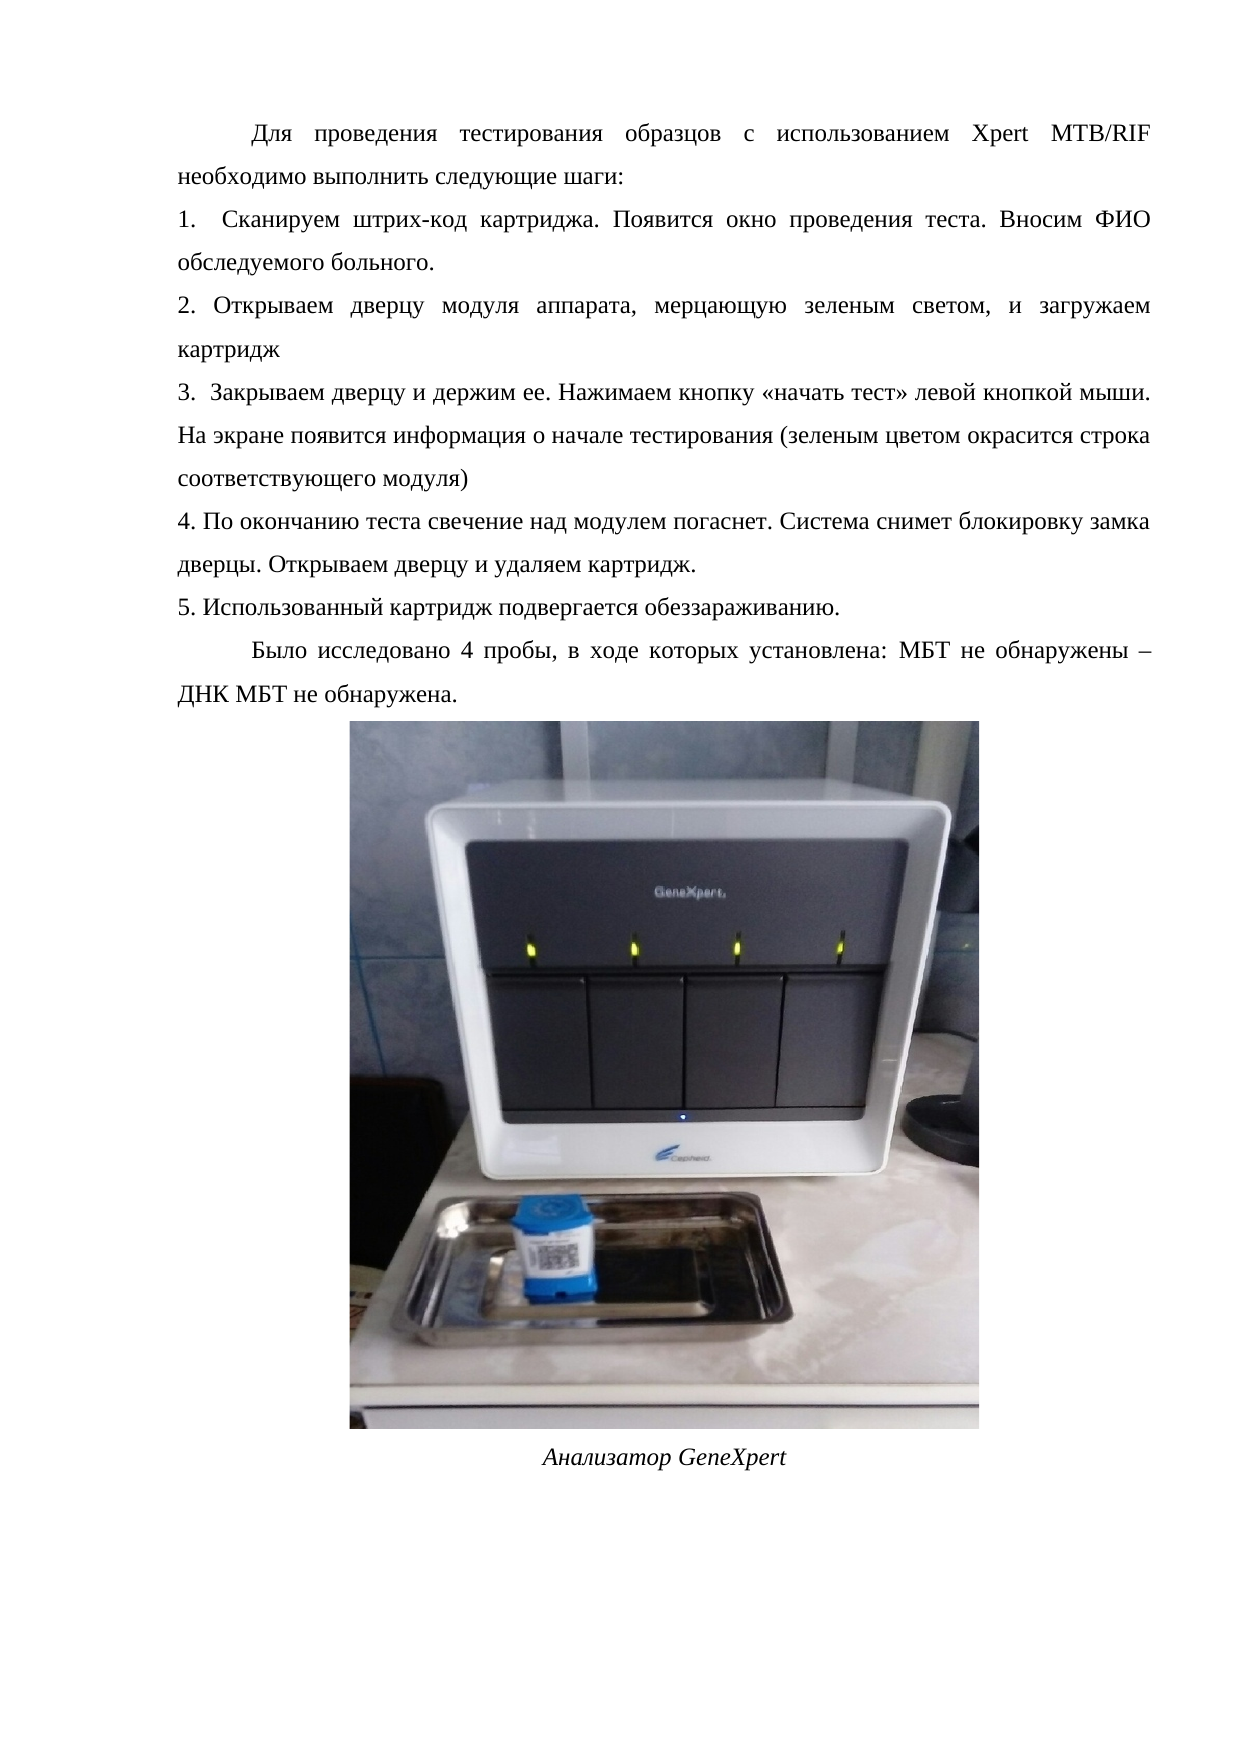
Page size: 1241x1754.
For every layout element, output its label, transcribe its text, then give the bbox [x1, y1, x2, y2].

text 5. Использованный картридж подвергается обеззараживанию. [177, 592, 1152, 621]
text 2. Открываем дверцу модуля аппарата, мерцающую зеленым светом, и загружаем картридж [177, 291, 1152, 362]
text 3. Закрываем дверцу и держим ее. Нажимаем кнопку «начать тест» левой кнопкой мыши. На экране появится информация о начале тестирования (зеленым цветом окрасится строка соответствующего модуля) [177, 377, 1152, 492]
picture [349, 721, 980, 1429]
text Анализатор GenеXpert [177, 1442, 1152, 1471]
text 4. По окончанию теста свечение над модулем погаснет. Система снимет блокировку замка дверцы. Открываем дверцу и удаляем картридж. [177, 506, 1152, 578]
text Было исследовано 4 пробы, в ходе которых установлена: МБТ не обнаружены – ДНК МБТ не обнаружена. [177, 636, 1152, 707]
text 1. Сканируем штрих-код картриджа. Появится окно проведения теста. Вносим ФИО обследуемого больного. [177, 204, 1152, 276]
text Для проведения тестирования образцов с использованием Xpert MTB/RIF необходимо выполнить следующие шаги: [177, 118, 1152, 190]
